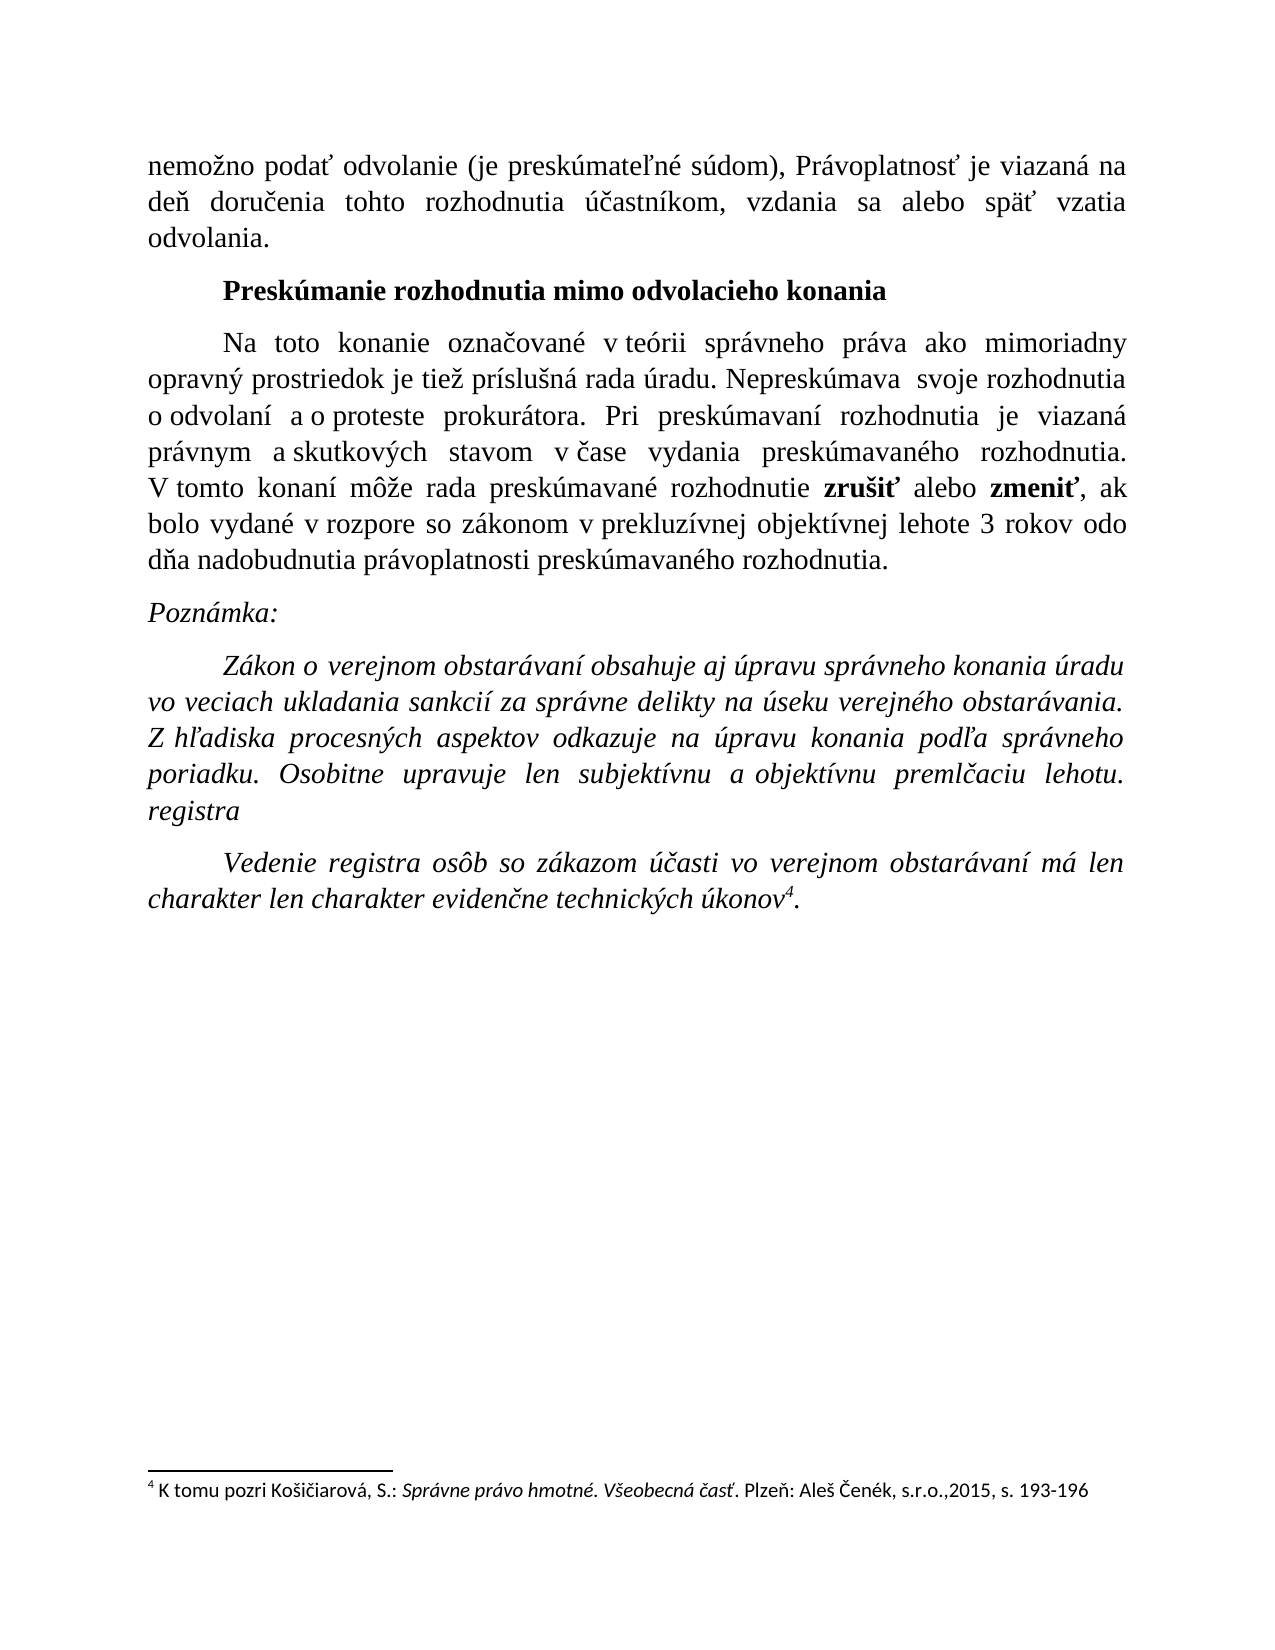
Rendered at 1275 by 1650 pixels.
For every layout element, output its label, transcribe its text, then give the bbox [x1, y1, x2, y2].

text Na toto konanie označované v teórii správneho práva ako mimoriadny opravný prostriedok je tiež príslušná rada úradu. Nepreskúmava svoje rozhodnutia o odvolaní a o proteste prokurátora. Pri preskúmavaní rozhodnutia je viazaná právnym a skutkových stavom v čase vydania preskúmavaného rozhodnutia. V tomto konaní môže rada preskúmavané rozhodnutie zrušiť alebo zmeniť, ak bolo vydané v rozpore so zákonom v prekluzívnej objektívnej lehote 3 rokov odo dňa nadobudnutia právoplatnosti preskúmavaného rozhodnutia. [148, 326, 1127, 576]
text Vedenie registra osôb so zákazom účasti vo verejnom obstarávaní má len charakter len charakter evidenčne technických úkonov. [148, 845, 1127, 915]
text Poznámka: [148, 595, 1127, 629]
text Preskúmanie rozhodnutia mimo odvolacieho konania [148, 273, 1127, 306]
text Zákon o verejnom obstarávaní obsahuje aj úpravu správneho konania úradu vo veciach ukladania sankcií za správne delikty na úseku verejného obstarávania. Z hľadiska procesných aspektov odkazuje na úpravu konania podľa správneho poriadku. Osobitne upravuje len subjektívnu a objektívnu premlčaciu lehotu. registra [148, 648, 1127, 826]
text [148, 148, 1127, 253]
